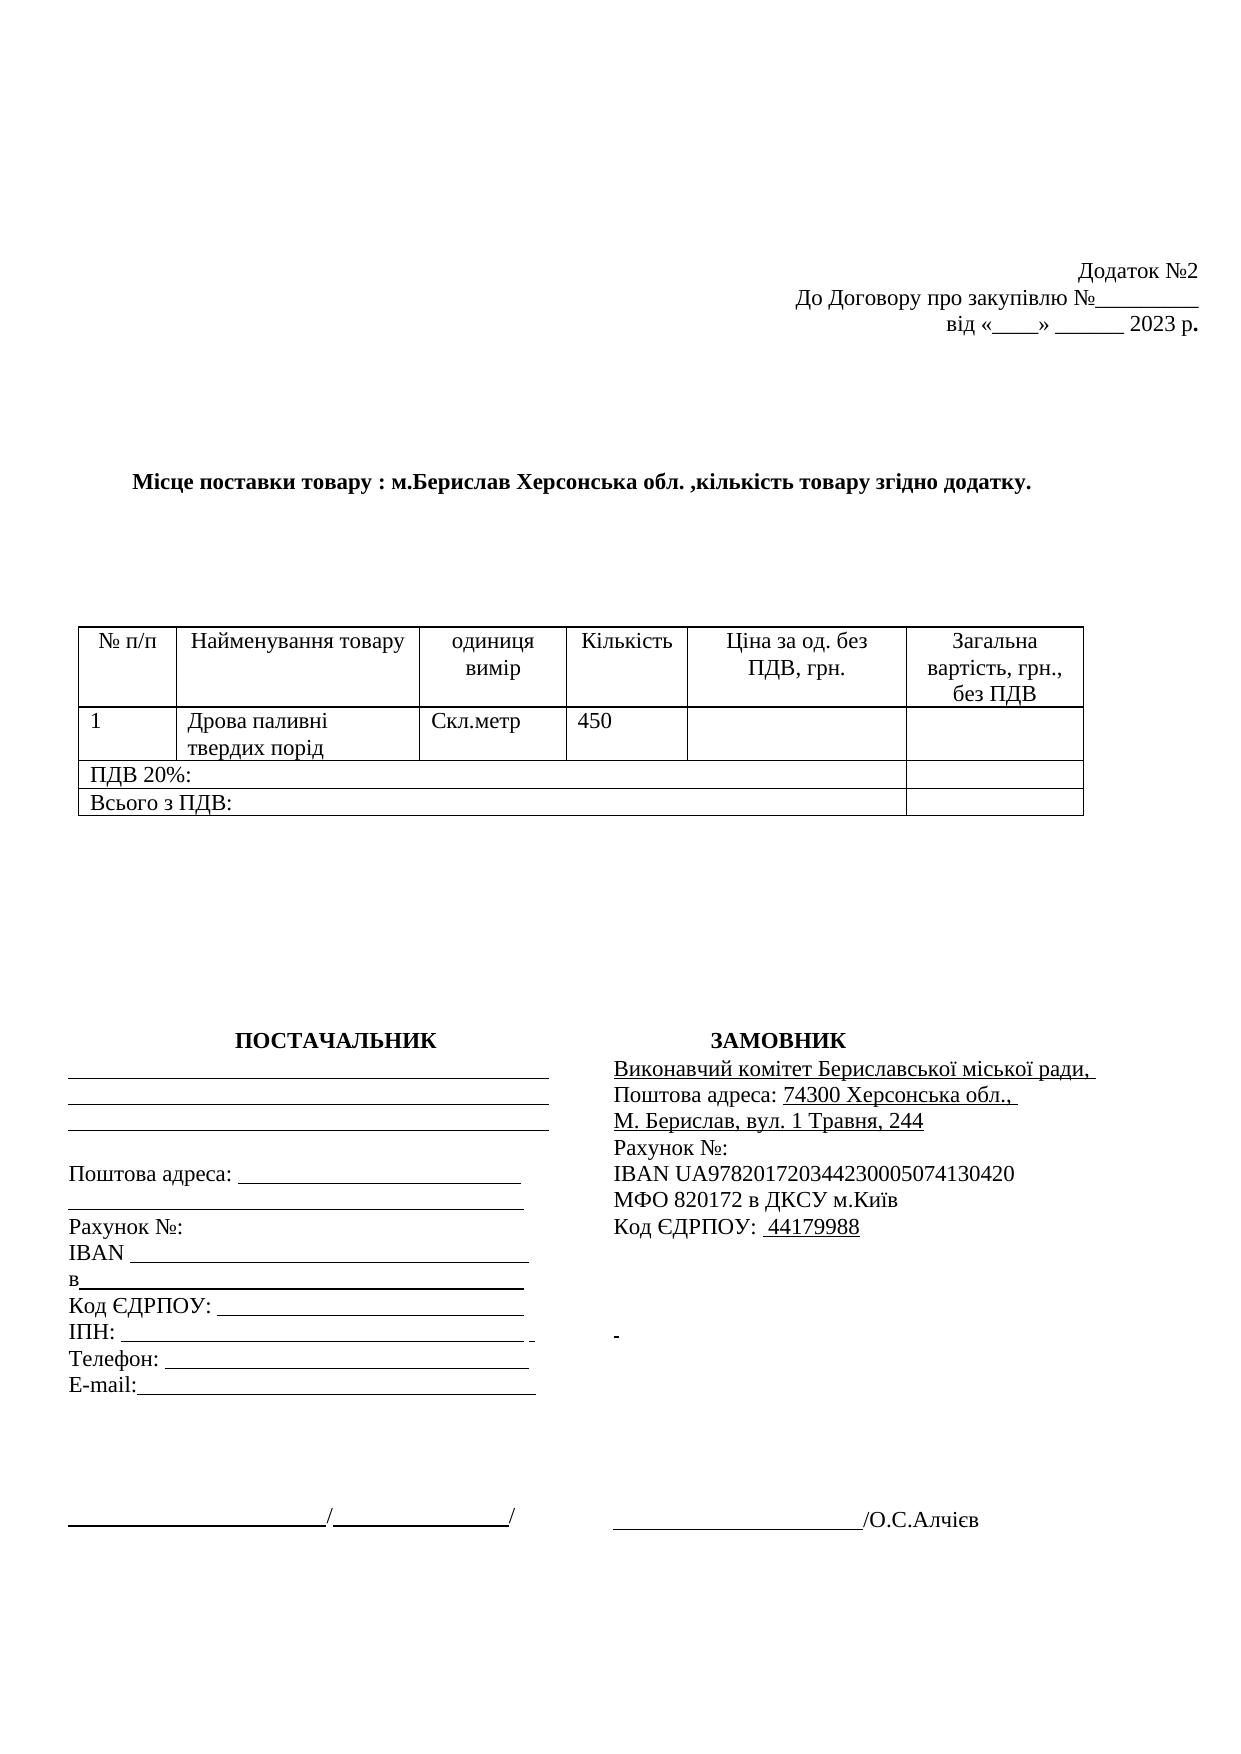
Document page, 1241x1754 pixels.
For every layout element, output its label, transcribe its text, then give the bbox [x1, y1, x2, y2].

text До Договору про закупівлю №_________ [52, 284, 1198, 310]
table_cell 450 [567, 708, 687, 760]
table_header Загальна вартість, грн., без ПДВ [907, 628, 1083, 706]
table_cell ПДВ 20%: [79, 761, 906, 788]
table_cell Скл.метр [420, 708, 566, 760]
table_header Ціна за од. без ПДВ, грн. [688, 628, 906, 706]
table_cell [907, 708, 1083, 760]
table_cell Дрова паливні твердих порід [177, 708, 419, 760]
table_cell [688, 708, 906, 760]
table_cell 1 [79, 708, 176, 760]
table_cell [907, 761, 1083, 788]
text Додаток №2 [52, 257, 1198, 284]
table_header одиниця вимір [420, 628, 566, 706]
table_header Кількість [567, 628, 687, 706]
text Місце поставки товару : м.Берислав Херсонська обл. ,кількість товару згідно додатку. [52, 468, 1129, 494]
table_cell [907, 789, 1083, 815]
table_header Найменування товару [177, 628, 419, 706]
text від «____» ______ 2023 р. [52, 310, 1198, 336]
table_header ЗАМОВНИК Виконавчий комітет Бериславської міської ради, Поштова адреса: 74300 Херсонська обл., М. Берислав, вул. 1 Травня, 244 Рахунок №: IBAN UA978201720344230005074130420 МФО 820172 в ДКСУ м.Київ Код ЄДРПОУ: 44179988 /О.С.Алчієв [613, 1027, 1240, 1601]
table_cell Всього з ПДВ: [79, 789, 906, 815]
table_header ПОСТАЧАЛЬНИК Поштова адреса: Рахунок №: IBAN в Код ЄДРПОУ: ІПН: Телефон: E-mail: / / [68, 1027, 613, 1601]
table_header № п/п [79, 628, 176, 706]
